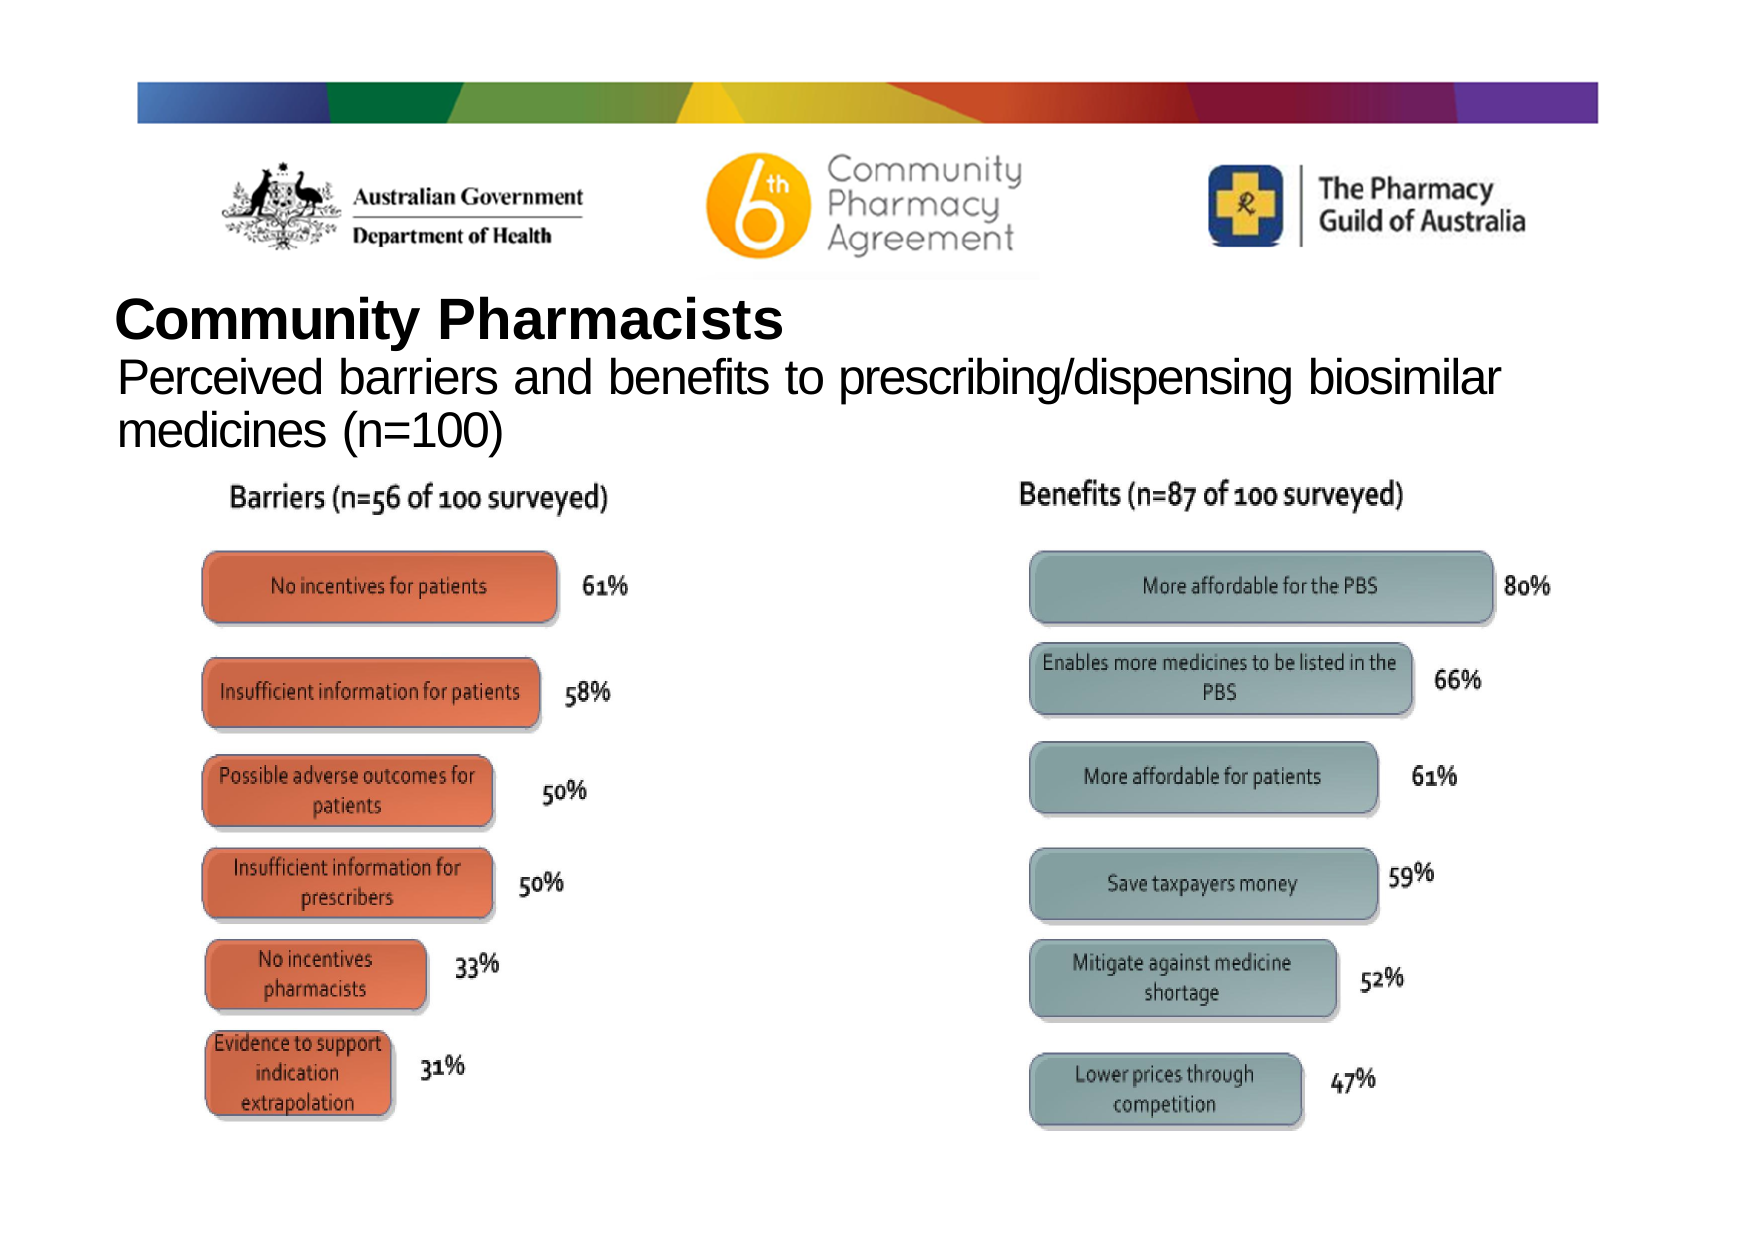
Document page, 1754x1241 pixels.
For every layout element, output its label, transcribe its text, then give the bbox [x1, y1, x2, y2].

text Perceived barriers and benefits to prescribing/dispensing biosimilar medicines (n=100) [117, 352, 1639, 458]
subtitle Community Pharmacists [114, 285, 1639, 352]
picture [201, 468, 1552, 1131]
picture [114, 57, 1640, 285]
